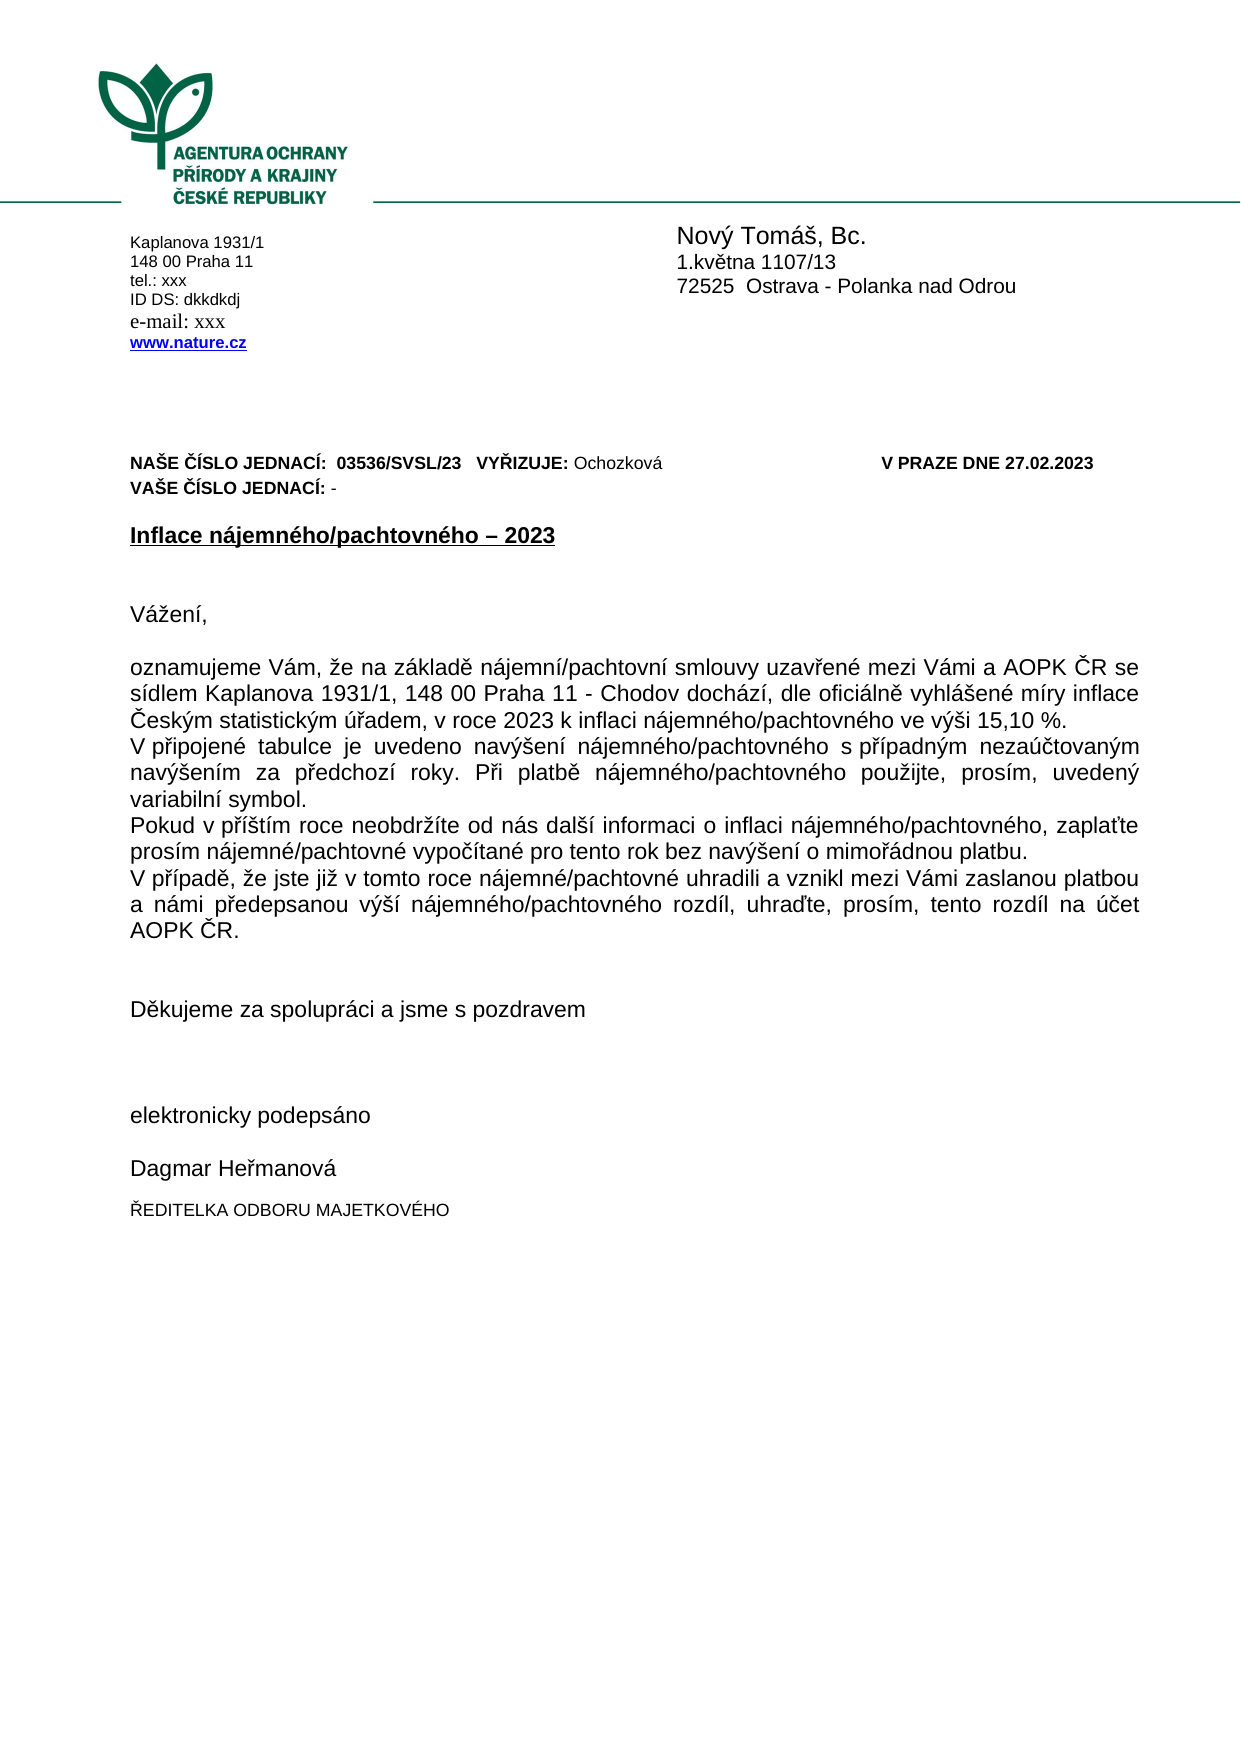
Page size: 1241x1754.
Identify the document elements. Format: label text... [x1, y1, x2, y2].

subtitle NAŠE ČÍSLO JEDNACÍ: 03536/SVSL/23 VYŘIZUJE: Ochozková V PRAZE DNE 27.02.2023 [130, 453, 1140, 473]
text ID DS: dkkdkdj [130, 290, 1140, 309]
text elektronicky podepsáno [130, 1102, 1140, 1128]
text Kaplanova 1931/1 [130, 232, 632, 252]
text ŘEDITELKA ODBORU MAJETKOVÉHO [130, 1200, 1140, 1221]
text Pokud v příštím roce neobdržíte od nás další informaci o inflaci nájemného/pachtovného, zaplaťte prosím nájemné/pachtovné vypočítané pro tento rok bez navýšení o mimořádnou platbu. [130, 812, 1140, 865]
text Nový Tomáš, Bc. [632, 221, 1148, 250]
text Vážení, [130, 601, 1140, 627]
text 148 00 Praha 11 [130, 252, 632, 271]
text V případě, že jste již v tomto roce nájemné/pachtovné uhradili a vznikl mezi Vámi zaslanou platbou a námi předepsanou výší nájemného/pachtovného rozdíl, uhraďte, prosím, tento rozdíl na účet AOPK ČR. [130, 865, 1140, 944]
subtitle VAŠE ČÍSLO JEDNACÍ: - [130, 478, 1140, 498]
text Inflace nájemného/pachtovného – 2023 [130, 522, 1140, 548]
text Děkujeme za spolupráci a jsme s pozdravem [130, 996, 1140, 1023]
text e-mail: xxx [130, 309, 1140, 333]
text www.nature.cz [130, 333, 1140, 352]
picture [0, 0, 1241, 209]
text oznamujeme Vám, že na základě nájemní/pachtovní smlouvy uzavřené mezi Vámi a AOPK ČR se sídlem Kaplanova 1931/1, 148 00 Praha 11 - Chodov dochází, dle oficiálně vyhlášené míry inflace Českým statistickým úřadem, v roce 2023 k inflaci nájemného/pachtovného ve výši 15,10 %. [130, 654, 1140, 733]
text 1.května 1107/13 [632, 250, 1148, 274]
text tel.: xxx [130, 271, 632, 290]
text 72525 Ostrava - Polanka nad Odrou [632, 274, 1148, 298]
text V připojené tabulce je uvedeno navýšení nájemného/pachtovného s případným nezaúčtovaným navýšením za předchozí roky. Při platbě nájemného/pachtovného použijte, prosím, uvedený variabilní symbol. [130, 733, 1140, 812]
text Dagmar Heřmanová [130, 1154, 1140, 1181]
